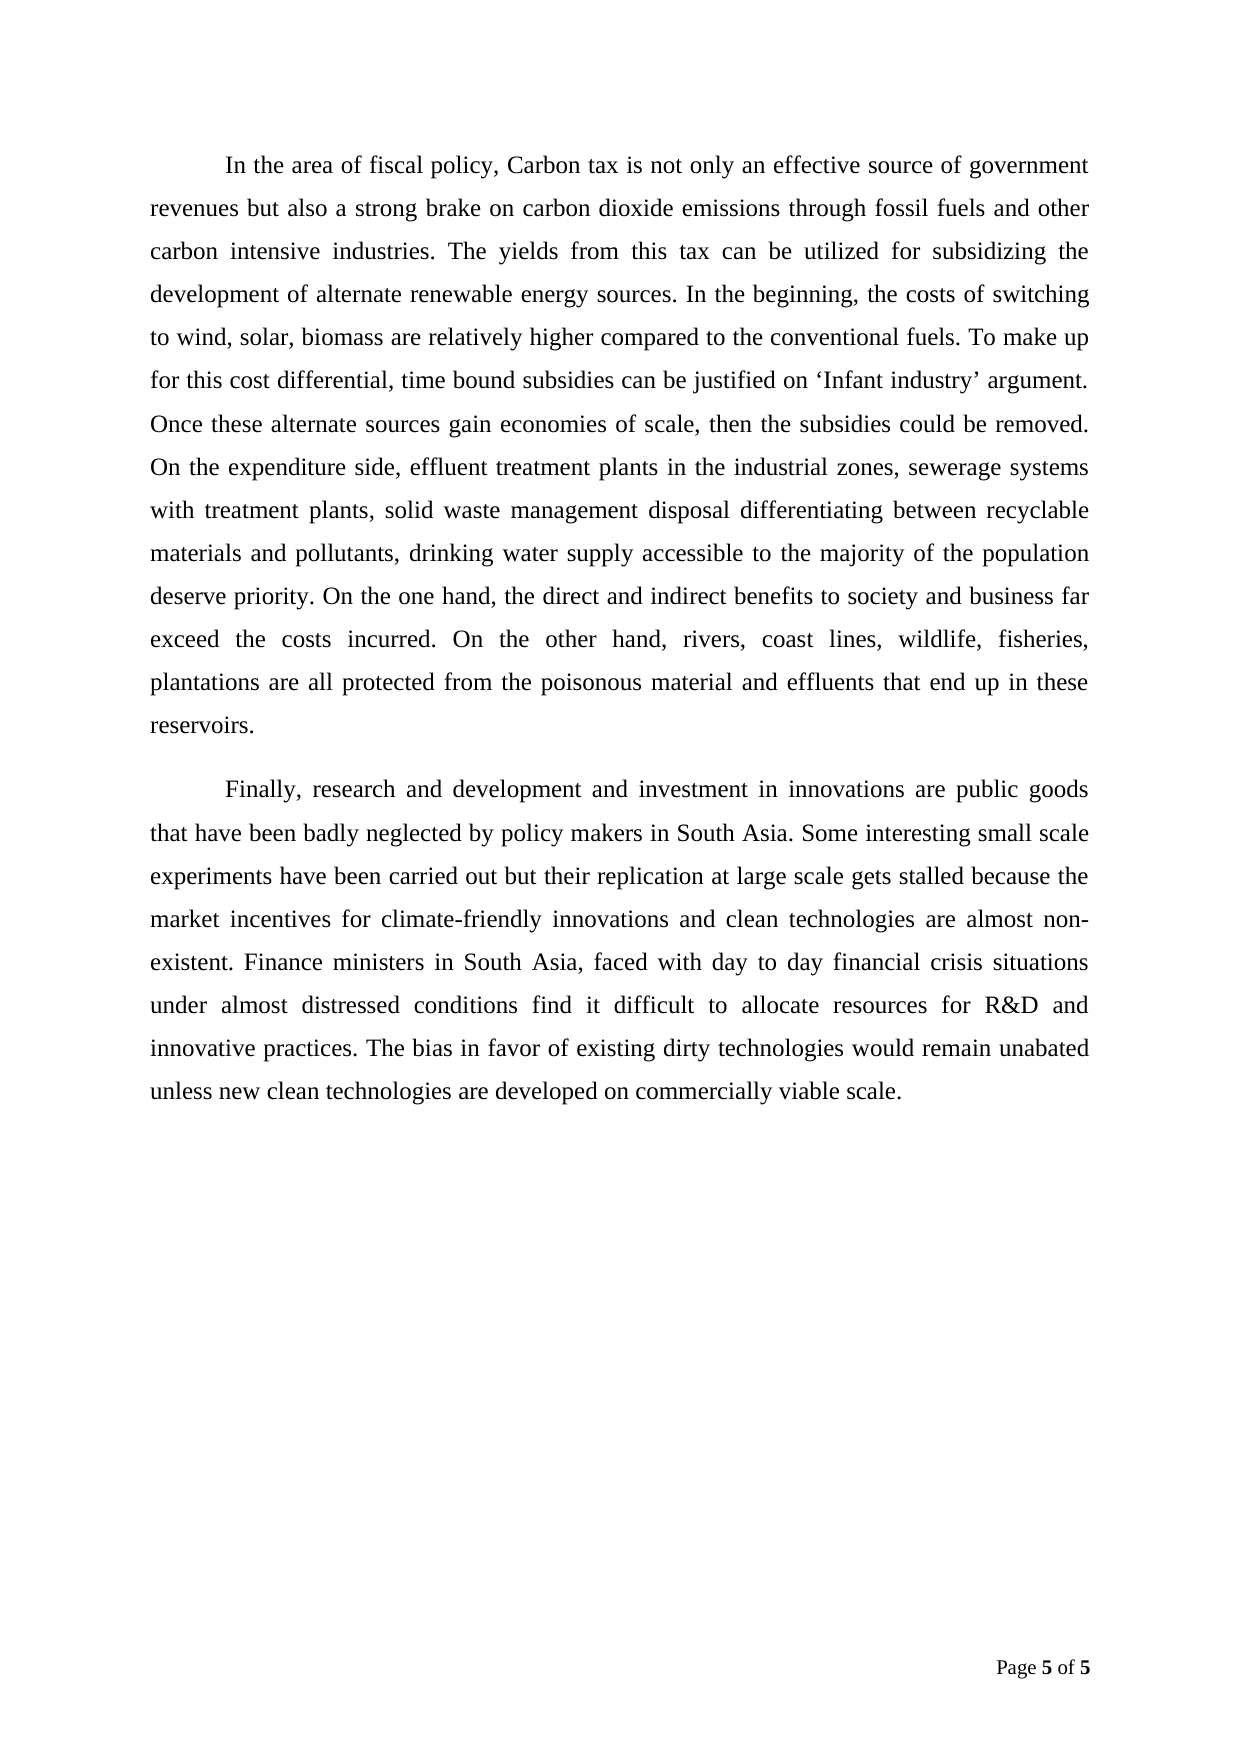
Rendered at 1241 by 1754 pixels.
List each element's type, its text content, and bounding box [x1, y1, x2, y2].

text In the area of fiscal policy, Carbon tax is not only an effective source of government revenues but also a strong brake on carbon dioxide emissions through fossil fuels and other carbon intensive industries. The yields from this tax can be utilized for subsidizing the development of alternate renewable energy sources. In the beginning, the costs of switching to wind, solar, biomass are relatively higher compared to the conventional fuels. To make up for this cost differential, time bound subsidies can be justified on ‘Infant industry’ argument. Once these alternate sources gain economies of scale, then the subsidies could be removed. On the expenditure side, effluent treatment plants in the industrial zones, sewerage systems with treatment plants, solid waste management disposal differentiating between recyclable materials and pollutants, drinking water supply accessible to the majority of the population deserve priority. On the one hand, the direct and indirect benefits to society and business far exceed the costs incurred. On the other hand, rivers, coast lines, wildlife, fisheries, plantations are all protected from the poisonous material and effluents that end up in these reservoirs. [150, 150, 1090, 739]
text Finally, research and development and investment in innovations are public goods that have been badly neglected by policy makers in South Asia. Some interesting small scale experiments have been carried out but their replication at large scale gets stalled because the market incentives for climate-friendly innovations and clean technologies are almost non-existent. Finance ministers in South Asia, faced with day to day financial crisis situations under almost distressed conditions find it difficult to allocate resources for R&D and innovative practices. The bias in favor of existing dirty technologies would remain unabated unless new clean technologies are developed on commercially viable scale. [150, 774, 1090, 1105]
